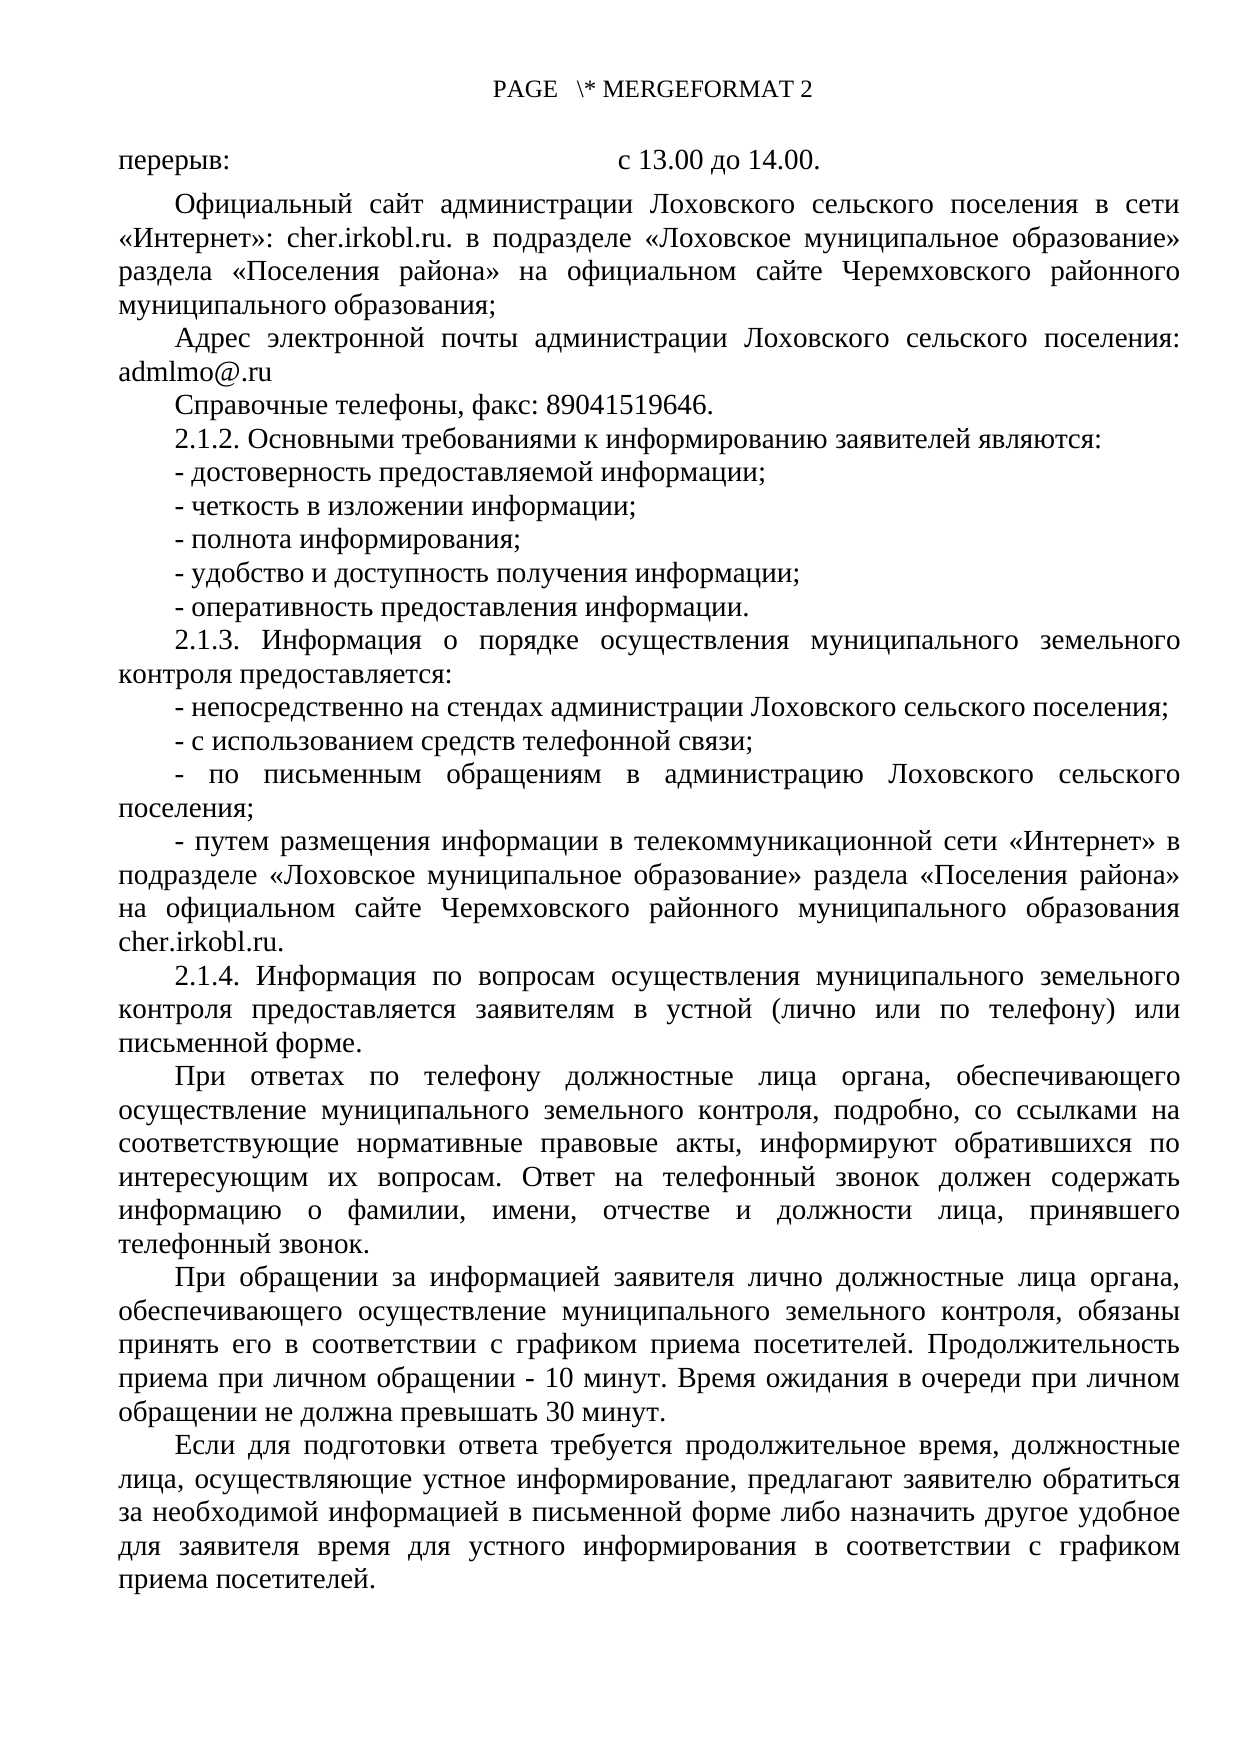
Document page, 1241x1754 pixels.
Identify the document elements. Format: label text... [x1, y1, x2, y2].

text Если для подготовки ответа требуется продолжительное время, должностные лица, осуществляющие устное информирование, предлагают заявителю обратиться за необходимой информацией в письменной форме либо назначить другое удобное для заявителя время для устного информирования в соответствии с графиком приема посетителей. [118, 1427, 1181, 1595]
table_cell перерыв: [112, 131, 546, 186]
text Адрес электронной почты администрации Лоховского сельского поселения: admlmo@.ru [118, 320, 1181, 387]
text 2.1.3. Информация о порядке осуществления муниципального земельного контроля предоставляется: [118, 622, 1181, 689]
text - достоверность предоставляемой информации; [118, 454, 1181, 488]
text Справочные телефоны, факс: 89041519646. [118, 387, 1181, 421]
text - удобство и доступность получения информации; [118, 555, 1181, 589]
table_cell с 13.00 до 14.00. [546, 131, 827, 186]
text При ответах по телефону должностные лица органа, обеспечивающего осуществление муниципального земельного контроля, подробно, со ссылками на соответствующие нормативные правовые акты, информируют обратившихся по интересующим их вопросам. Ответ на телефонный звонок должен содержать информацию о фамилии, имени, отчестве и должности лица, принявшего телефонный звонок. [118, 1058, 1181, 1259]
text - по письменным обращениям в администрацию Лоховского сельского поселения; [118, 756, 1181, 823]
text При обращении за информацией заявителя лично должностные лица органа, обеспечивающего осуществление муниципального земельного контроля, обязаны принять его в соответствии с графиком приема посетителей. Продолжительность приема при личном обращении - 10 минут. Время ожидания в очереди при личном обращении не должна превышать 30 минут. [118, 1259, 1181, 1427]
text - непосредственно на стендах администрации Лоховского сельского поселения; [118, 689, 1181, 723]
text Официальный сайт администрации Лоховского сельского поселения в сети «Интернет»: cher.irkobl.ru. в подразделе «Лоховское муниципальное образование» раздела «Поселения района» на официальном сайте Черемховского районного муниципального образования; [118, 186, 1181, 320]
text - путем размещения информации в телекоммуникационной сети «Интернет» в подразделе «Лоховское муниципальное образование» раздела «Поселения района» на официальном сайте Черемховского районного муниципального образования cher.irkobl.ru. [118, 823, 1181, 958]
text - с использованием средств телефонной связи; [118, 723, 1181, 756]
text 2.1.4. Информация по вопросам осуществления муниципального земельного контроля предоставляется заявителям в устной (лично или по телефону) или письменной форме. [118, 958, 1181, 1058]
text - четкость в изложении информации; [118, 488, 1181, 522]
text 2.1.2. Основными требованиями к информированию заявителей являются: [118, 421, 1181, 454]
text - оперативность предоставления информации. [118, 589, 1181, 622]
text - полнота информирования; [118, 522, 1181, 555]
